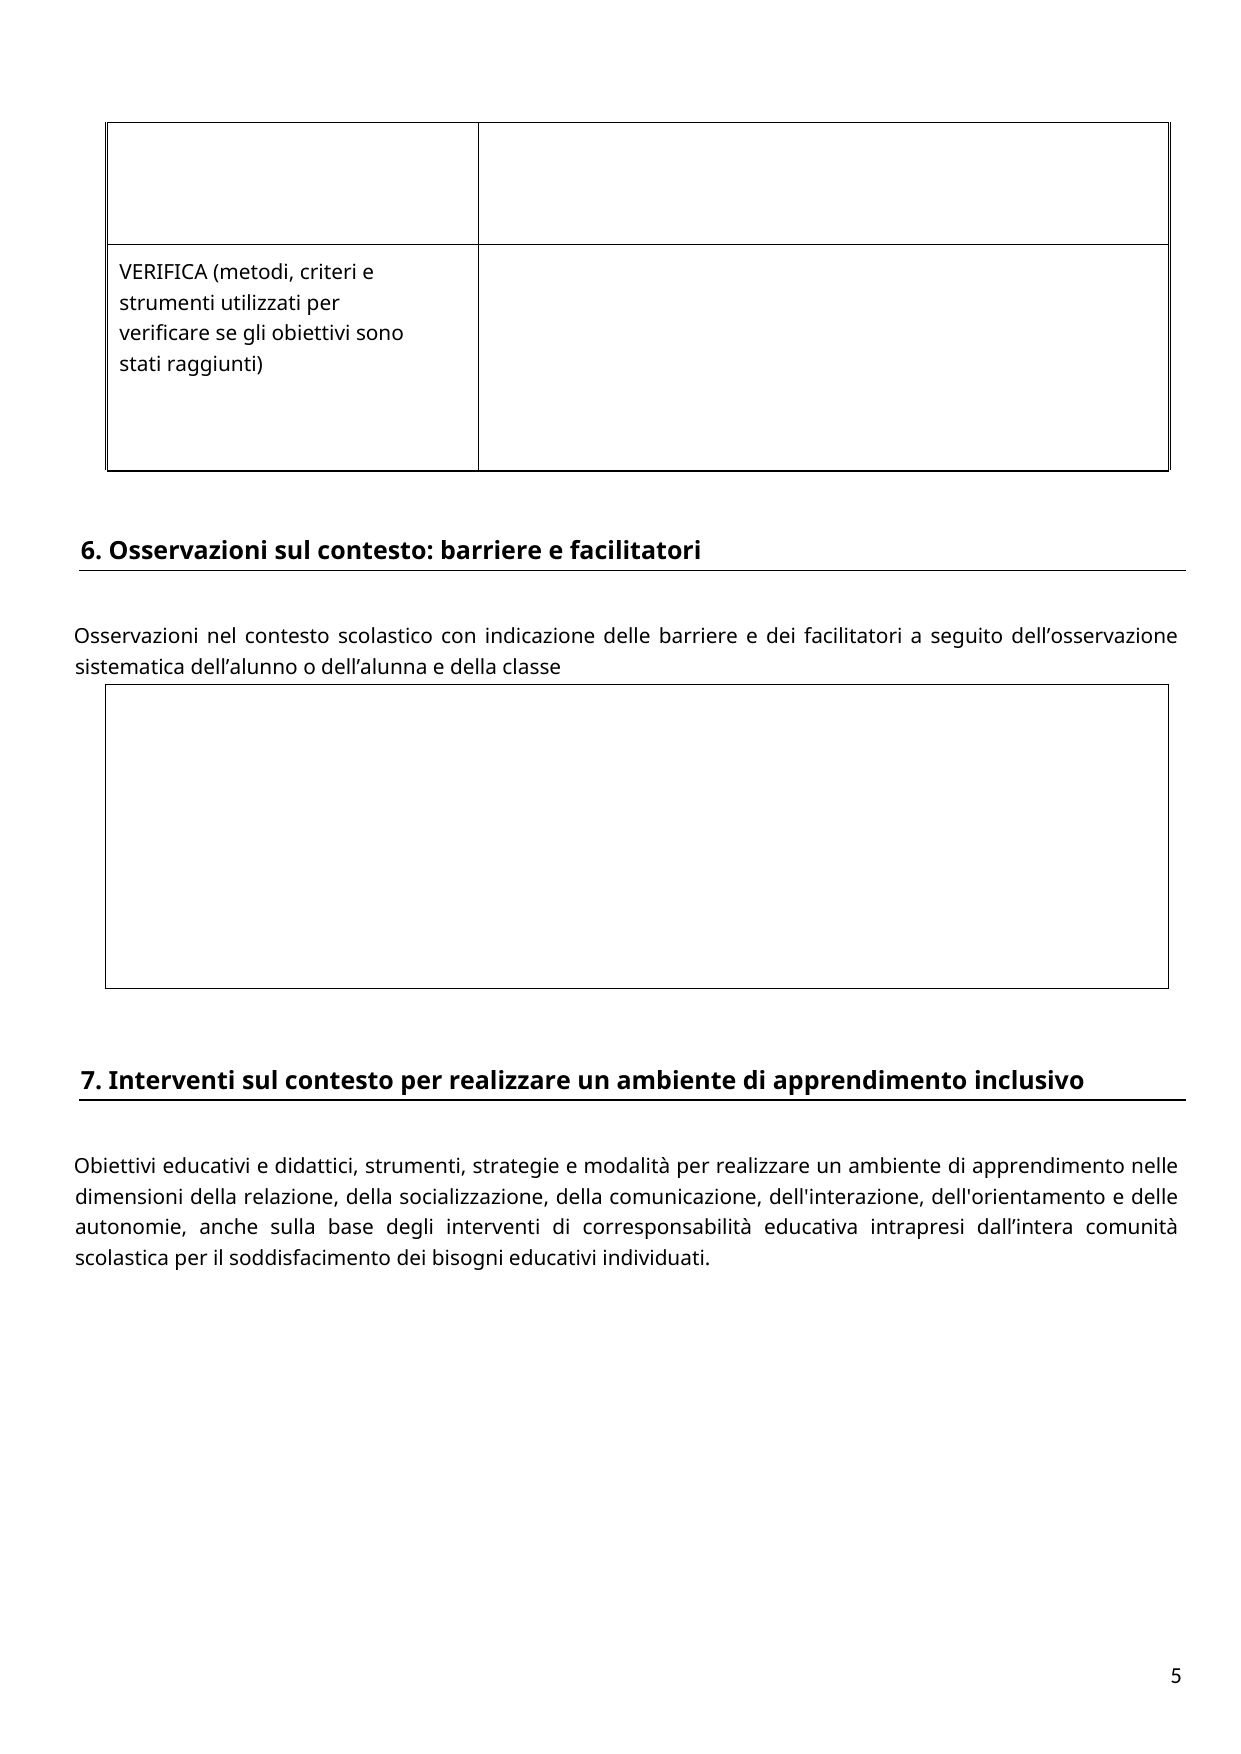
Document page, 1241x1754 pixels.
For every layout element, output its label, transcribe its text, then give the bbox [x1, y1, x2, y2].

table_cell VERIFICA (metodi, criteri e strumenti utilizzati per verificare se gli obiettivi sono stati raggiunti) [108, 245, 478, 470]
table_cell [479, 123, 1168, 244]
table_cell [479, 245, 1168, 470]
text Obiettivi educativi e didattici, strumenti, strategie e modalità per realizzare un ambiente di apprendimento nelle dimensioni della relazione, della socializzazione, della comunicazione, dell'interazione, dell'orientamento e delle autonomie, anche sulla base degli interventi di corresponsabilità educativa intrapresi dall’intera comunità scolastica per il soddisfacimento dei bisogni educativi individuati. [74, 1151, 1180, 1272]
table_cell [108, 123, 478, 244]
text Osservazioni nel contesto scolastico con indicazione delle barriere e dei facilitatori a seguito dell’osservazione sistematica dell’alunno o dell’alunna e della classe [74, 622, 1180, 681]
table_header [106, 685, 1168, 988]
subtitle 7. Interventi sul contesto per realizzare un ambiente di apprendimento inclusivo [81, 1063, 1180, 1097]
subtitle 6. Osservazioni sul contesto: barriere e facilitatori [81, 533, 1180, 567]
